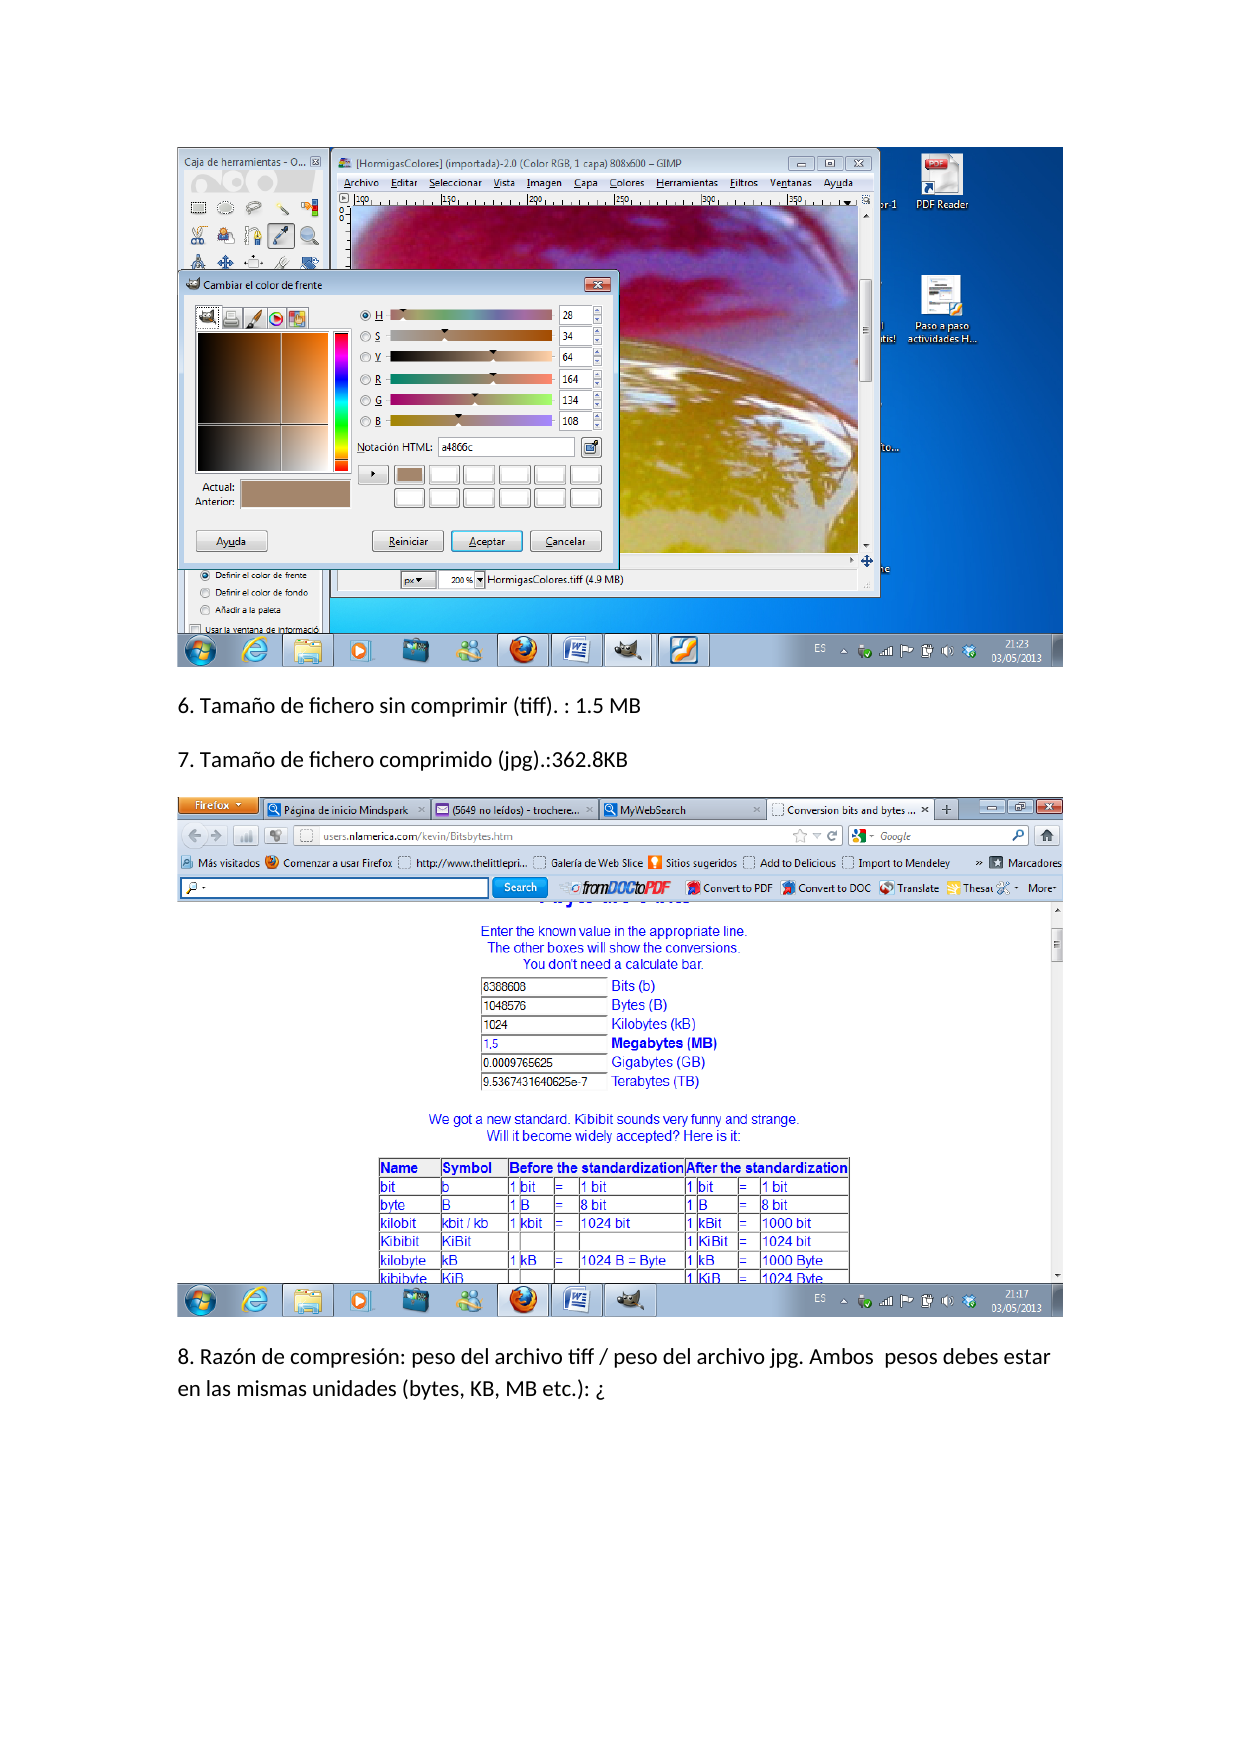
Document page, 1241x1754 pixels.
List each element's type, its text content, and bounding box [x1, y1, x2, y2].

text 8. Razón de compresión: peso del archivo tiff / peso del archivo jpg. Ambos pesos debes estar en las mismas unidades (bytes, KB, MB etc.): ¿ [177, 1342, 1063, 1402]
text 6. Tamaño de fichero sin comprimir (tiff). : 1.5 MB [177, 692, 1063, 720]
text 7. Tamaño de fichero comprimido (jpg).:362.8KB [177, 745, 1063, 773]
picture [177, 147, 1063, 667]
picture [177, 797, 1063, 1317]
